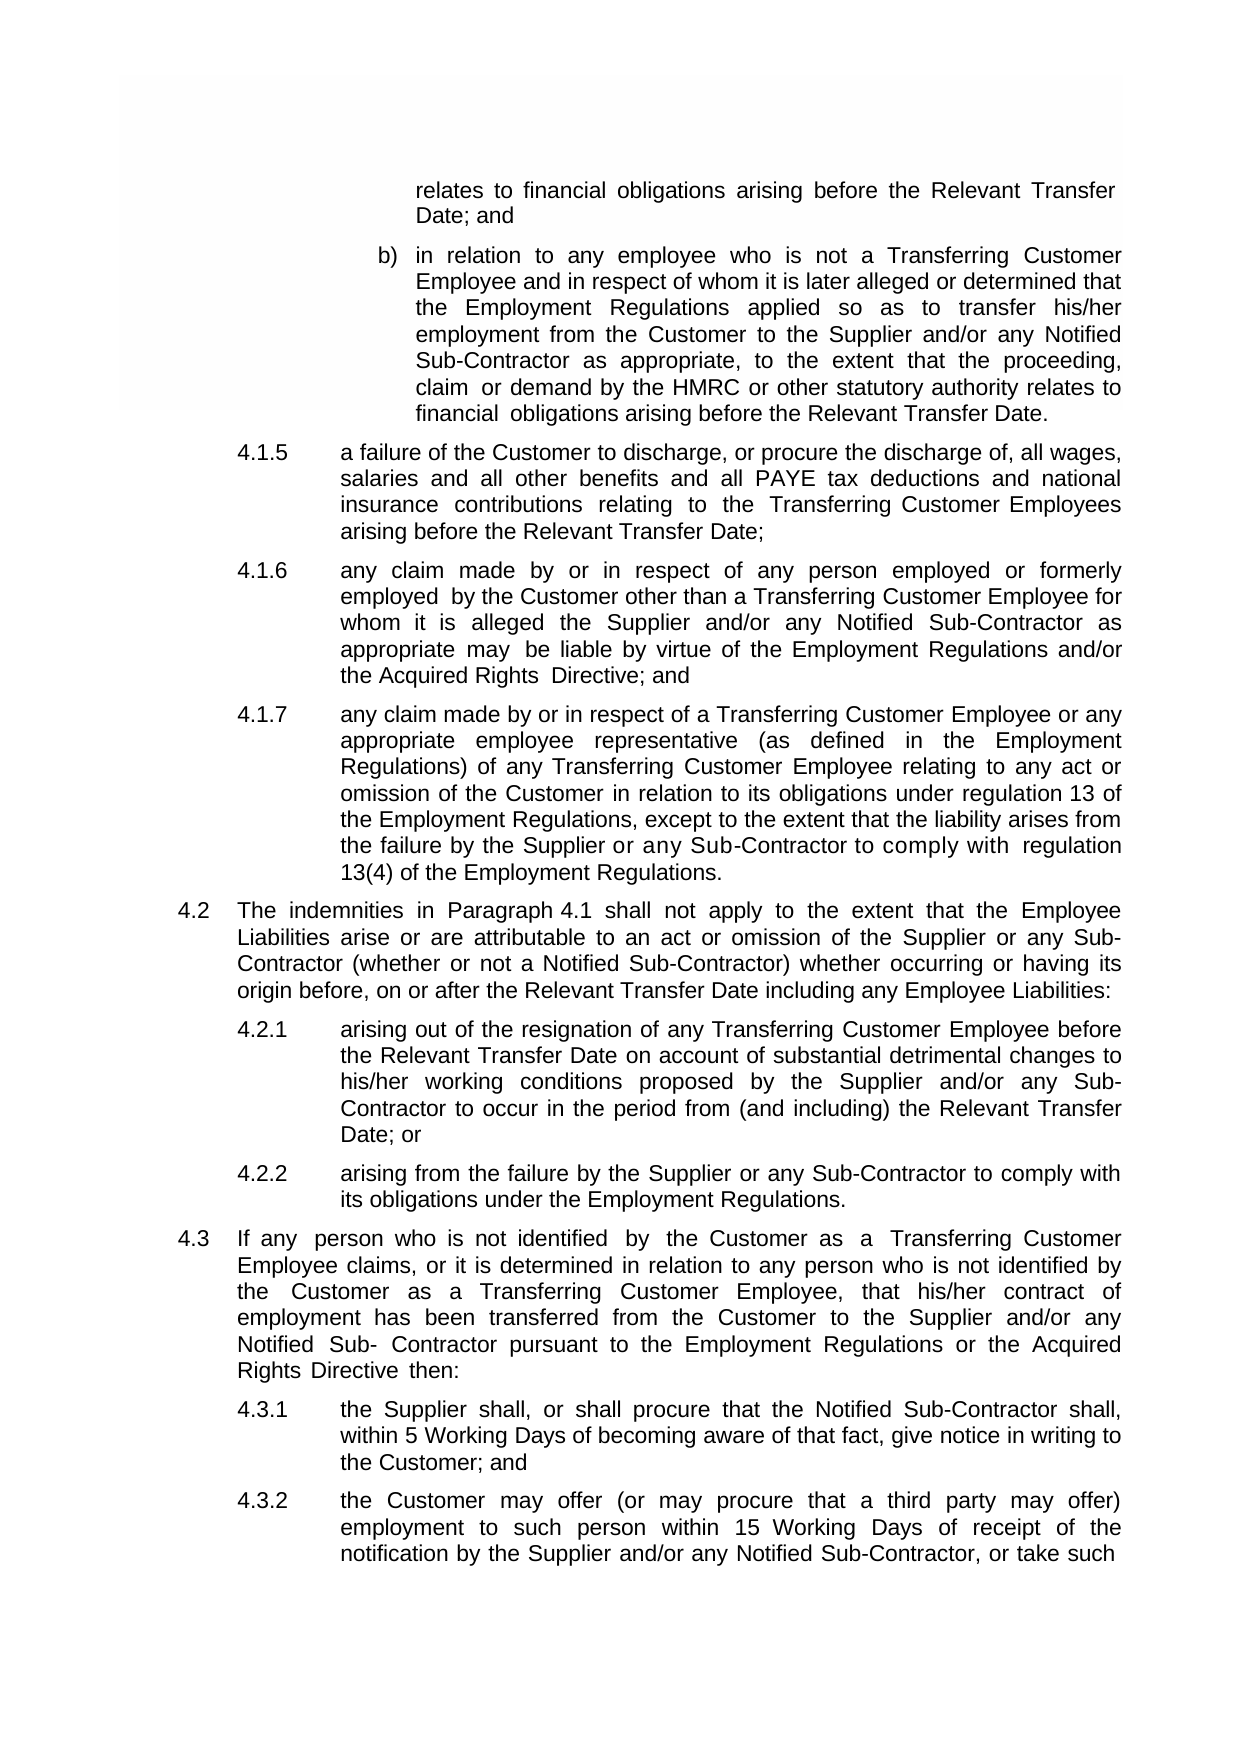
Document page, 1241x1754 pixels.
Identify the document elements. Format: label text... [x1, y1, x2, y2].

list a failure of the Customer to discharge, or procure the discharge of, all wages, salaries and all other benefits and all PAYE tax deductions and national insurance contributions relating to the Transferring Customer Employees arising before the Relevant Transfer Date; [237, 439, 1122, 544]
list any claim made by or in respect of a Transferring Customer Employee or any appropriate employee representative (as defined in the Employment Regulations) of any Transferring Customer Employee relating to any act or omission of the Customer in relation to its obligations under regulation 13 of the Employment Regulations, except to the extent that the liability arises from the failure by the Supplier or any Sub-Contractor to comply with regulation 13(4) of the Employment Regulations. [237, 701, 1122, 885]
text Date; and [415, 203, 1134, 229]
list in relation to any employee who is not a Transferring Customer Employee and in respect of whom it is later alleged or determined that the Employment Regulations applied so as to transfer his/her employment from the Customer to the Supplier and/or any Notified Sub-Contractor as appropriate, to the extent that the proceeding, claim or demand by the HMRC or other statutory authority relates to financial obligations arising before the Relevant Transfer Date. [378, 242, 1122, 426]
text relates to financial obligations arising before the Relevant Transfer [415, 179, 1134, 203]
list the Customer may offer (or may procure that a third party may offer) employment to such person within 15 Working Days of receipt of the notification by the Supplier and/or any Notified Sub-Contractor, or take such [237, 1487, 1122, 1566]
list the Supplier shall, or shall procure that the Notified Sub-Contractor shall, within 5 Working Days of becoming aware of that fact, give notice in writing to the Customer; and [237, 1396, 1122, 1475]
list arising from the failure by the Supplier or any Sub-Contractor to comply with its obligations under the Employment Regulations. [237, 1160, 1122, 1213]
list any claim made by or in respect of any person employed or formerly employed by the Customer other than a Transferring Customer Employee for whom it is alleged the Supplier and/or any Notified Sub-Contractor as appropriate may be liable by virtue of the Employment Regulations and/or the Acquired Rights Directive; and [237, 557, 1122, 688]
list If any person who is not identified by the Customer as a Transferring Customer Employee claims, or it is determined in relation to any person who is not identified by the Customer as a Transferring Customer Employee, that his/her contract of employment has been transferred from the Customer to the Supplier and/or any Notified Sub- Contractor pursuant to the Employment Regulations or the Acquired Rights Directive then: [178, 1225, 1122, 1383]
list The indemnities in Paragraph 4.1 shall not apply to the extent that the Employee Liabilities arise or are attributable to an act or omission of the Supplier or any Sub- Contractor (whether or not a Notified Sub-Contractor) whether occurring or having its origin before, on or after the Relevant Transfer Date including any Employee Liabilities: [178, 897, 1122, 1003]
list arising out of the resignation of any Transferring Customer Employee before the Relevant Transfer Date on account of substantial detrimental changes to his/her working conditions proposed by the Supplier and/or any Sub- Contractor to occur in the period from (and including) the Relevant Transfer Date; or [237, 1016, 1122, 1147]
